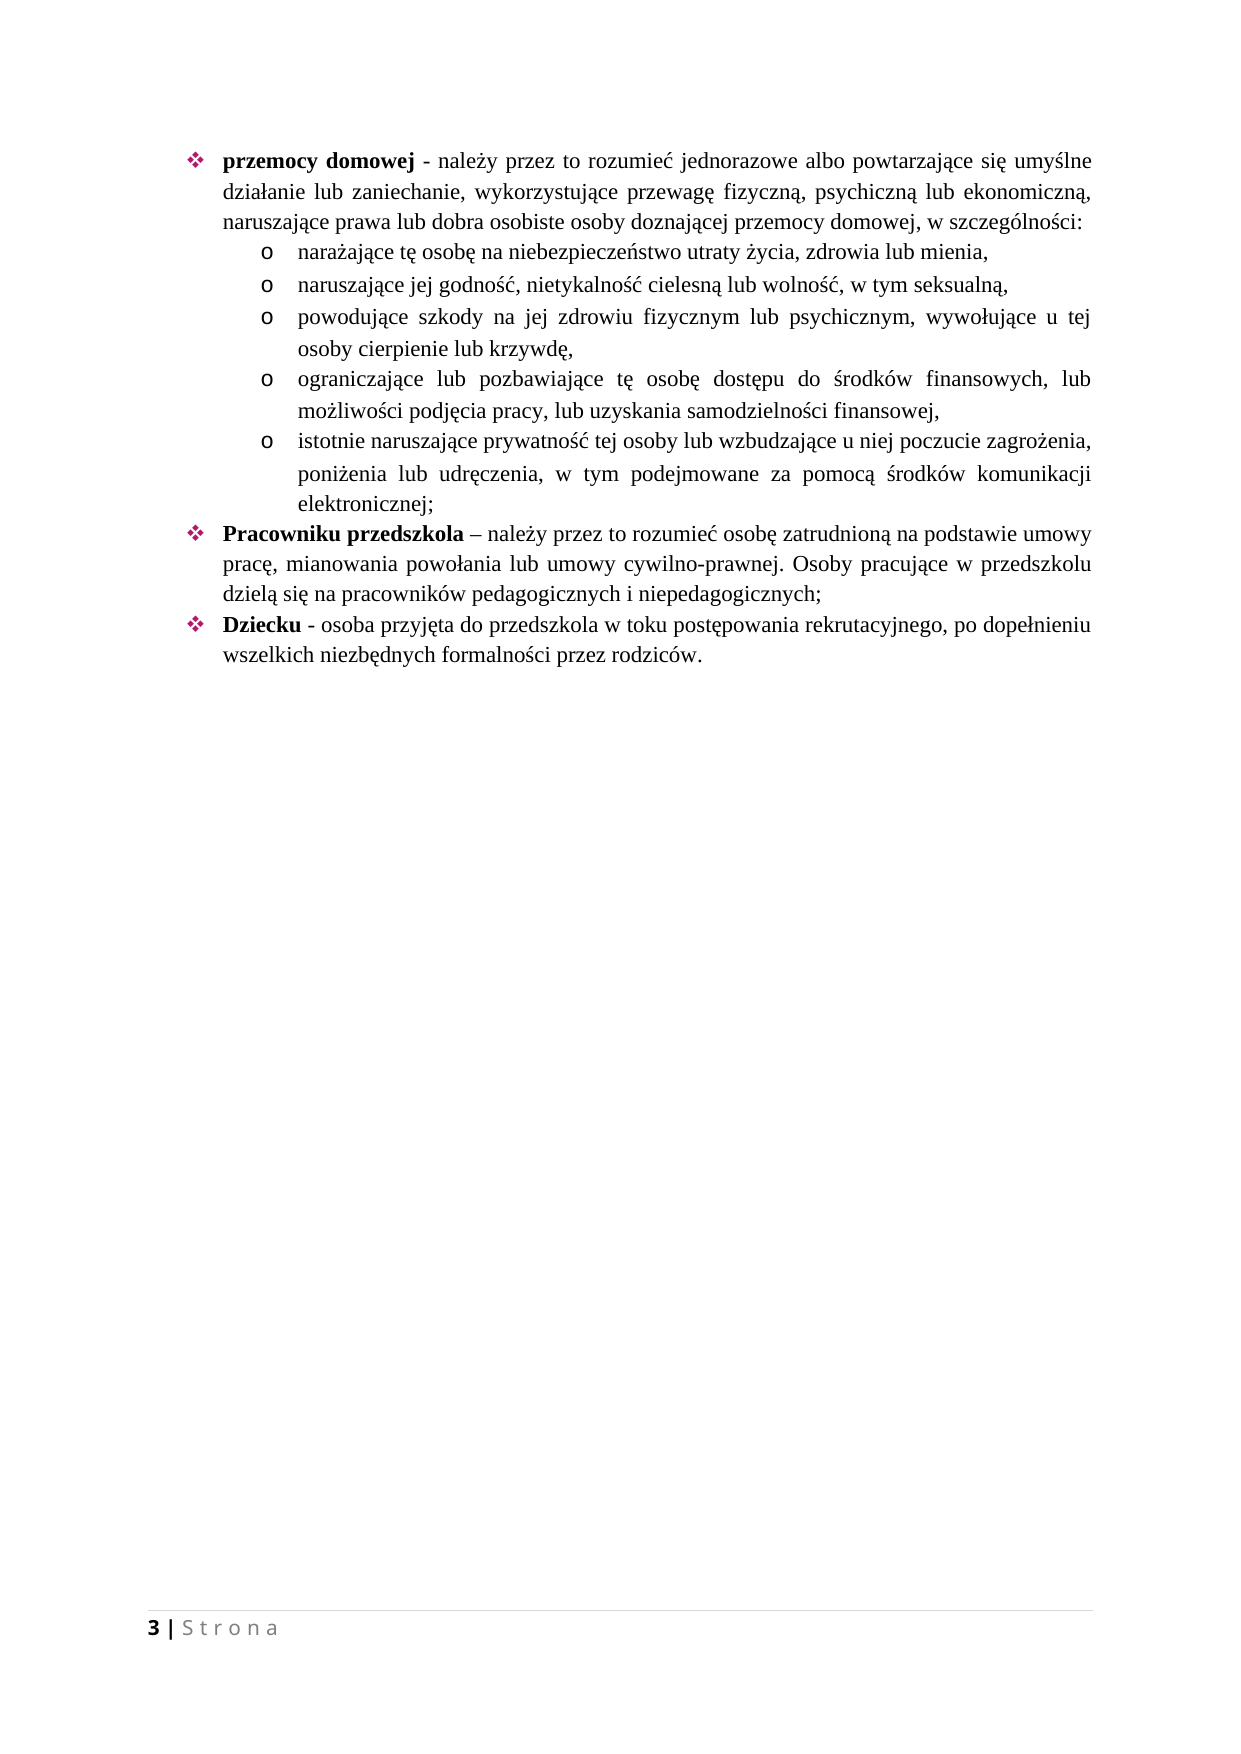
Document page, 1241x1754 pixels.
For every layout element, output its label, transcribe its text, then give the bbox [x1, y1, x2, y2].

list Pracowniku przedszkola – należy przez to rozumieć osobę zatrudnioną na podstawie umowy pracę, mianowania powołania lub umowy cywilno-prawnej. Osoby pracujące w przedszkolu dzielą się na pracowników pedagogicznych i niepedagogicznych; [185, 520, 1093, 607]
list przemocy domowej - należy przez to rozumieć jednorazowe albo powtarzające się umyślne działanie lub zaniechanie, wykorzystujące przewagę fizyczną, psychiczną lub ekonomiczną, naruszające prawa lub dobra osobiste osoby doznającej przemocy domowej, w szczególności: [185, 148, 1093, 234]
list istotnie naruszające prywatność tej osoby lub wzbudzające u niej poczucie zagrożenia, poniżenia lub udręczenia, w tym podejmowane za pomocą środków komunikacji elektronicznej; [260, 428, 1093, 516]
list Dziecku - osoba przyjęta do przedszkola w toku postępowania rekrutacyjnego, po dopełnieniu wszelkich niezbędnych formalności przez rodziców. [185, 611, 1093, 667]
list powodujące szkody na jej zdrowiu fizycznym lub psychicznym, wywołujące u tej osoby cierpienie lub krzywdę, [260, 303, 1093, 361]
list ograniczające lub pozbawiające tę osobę dostępu do środków finansowych, lub możliwości podjęcia pracy, lub uzyskania samodzielności finansowej, [260, 365, 1093, 424]
list narażające tę osobę na niebezpieczeństwo utraty życia, zdrowia lub mienia, [260, 238, 1093, 266]
list naruszające jej godność, nietykalność cielesną lub wolność, w tym seksualną, [260, 271, 1093, 299]
